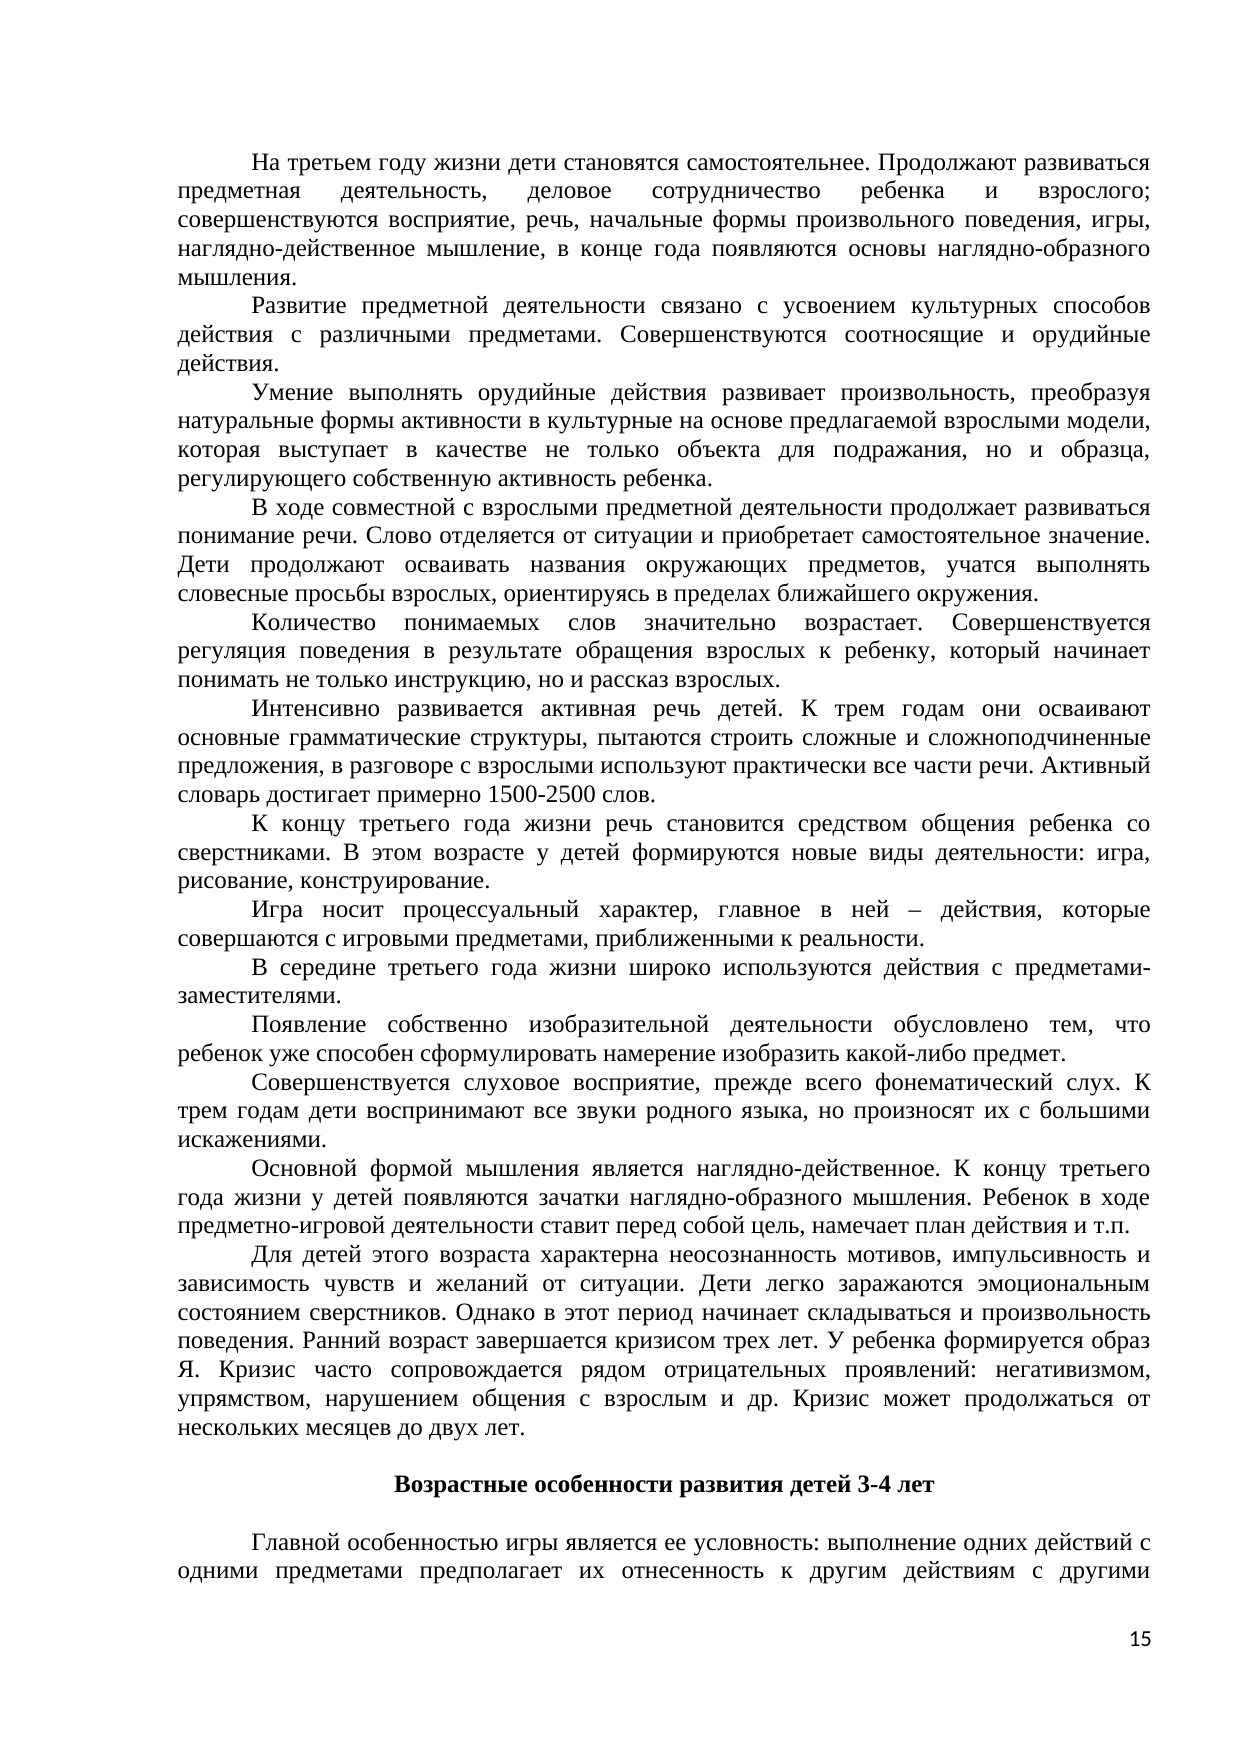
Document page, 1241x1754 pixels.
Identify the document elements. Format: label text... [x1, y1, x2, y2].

text В ходе совместной с взрослыми предметной деятельности продолжает развиваться понимание речи. Слово отделяется от ситуации и приобретает самостоятельное значение. Дети продолжают осваивать названия окружающих предметов, учатся выполнять словесные просьбы взрослых, ориентируясь в пределах ближайшего окружения. [177, 492, 1152, 607]
text К концу третьего года жизни речь становится средством общения ребенка со сверстниками. В этом возрасте у детей формируются новые виды деятельности: игра, рисование, конструирование. [177, 808, 1152, 894]
text Возрастные особенности развития детей 3-4 лет [177, 1469, 1152, 1498]
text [177, 1527, 1152, 1584]
text Интенсивно развивается активная речь детей. К трем годам они осваивают основные грамматические структуры, пытаются строить сложные и сложноподчиненные предложения, в разговоре с взрослыми используют практически все части речи. Активный словарь достигает примерно 1500-2500 слов. [177, 693, 1152, 808]
text Появление собственно изобразительной деятельности обусловлено тем, что ребенок уже способен сформулировать намерение изобразить какой-либо предмет. [177, 1009, 1152, 1067]
text Для детей этого возраста характерна неосознанность мотивов, импульсивность и зависимость чувств и желаний от ситуации. Дети легко заражаются эмоциональным состоянием сверстников. Однако в этот период начинает складываться и произвольность поведения. Ранний возраст завершается кризисом трех лет. У ребенка формируется образ Я. Кризис часто сопровождается рядом отрицательных проявлений: негативизмом, упрямством, нарушением общения с взрослым и др. Кризис может продолжаться от нескольких месяцев до двух лет. [177, 1239, 1152, 1441]
text Количество понимаемых слов значительно возрастает. Совершенствуется регуляция поведения в результате обращения взрослых к ребенку, который начинает понимать не только инструкцию, но и рассказ взрослых. [177, 607, 1152, 693]
text Развитие предметной деятельности связано с усвоением культурных способов действия с различными предметами. Совершенствуются соотносящие и орудийные действия. [177, 291, 1152, 377]
text Умение выполнять орудийные действия развивает произвольность, преобразуя натуральные формы активности в культурные на основе предлагаемой взрослыми модели, которая выступает в качестве не только объекта для подражания, но и образца, регулирующего собственную активность ребенка. [177, 377, 1152, 492]
text Совершенствуется слуховое восприятие, прежде всего фонематический слух. К трем годам дети воспринимают все звуки родного языка, но произносят их с большими искажениями. [177, 1067, 1152, 1153]
text На третьем году жизни дети становятся самостоятельнее. Продолжают развиваться предметная деятельность, деловое сотрудничество ребенка и взрослого; совершенствуются восприятие, речь, начальные формы произвольного поведения, игры, наглядно-действенное мышление, в конце года появляются основы наглядно-образного мышления. [177, 147, 1152, 291]
text Игра носит процессуальный характер, главное в ней – действия, которые совершаются с игровыми предметами, приближенными к реальности. [177, 894, 1152, 952]
text Основной формой мышления является наглядно-действенное. К концу третьего года жизни у детей появляются зачатки наглядно-образного мышления. Ребенок в ходе предметно-игровой деятельности ставит перед собой цель, намечает план действия и т.п. [177, 1153, 1152, 1239]
text В середине третьего года жизни широко используются действия с предметами-заместителями. [177, 952, 1152, 1009]
